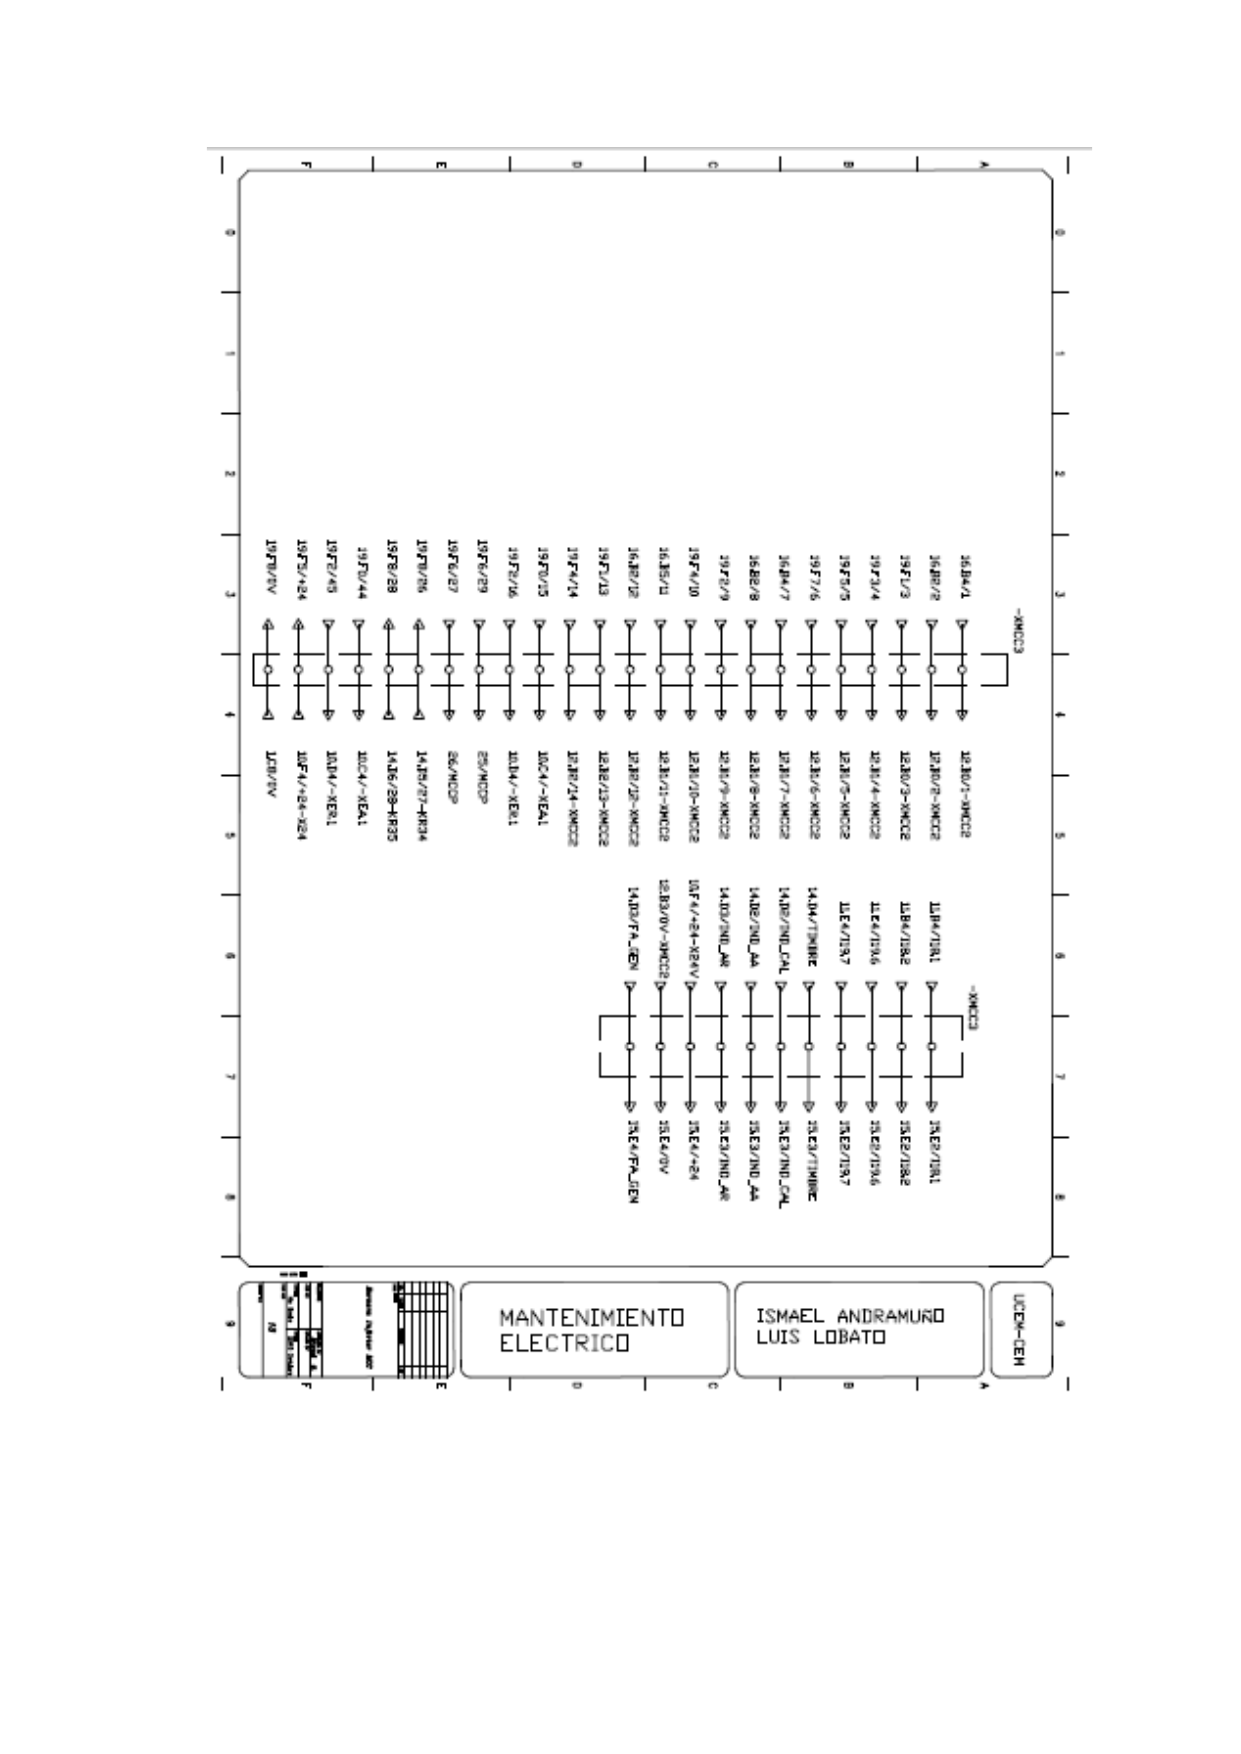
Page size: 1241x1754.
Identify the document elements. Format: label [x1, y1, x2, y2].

picture [206, 147, 1093, 1403]
